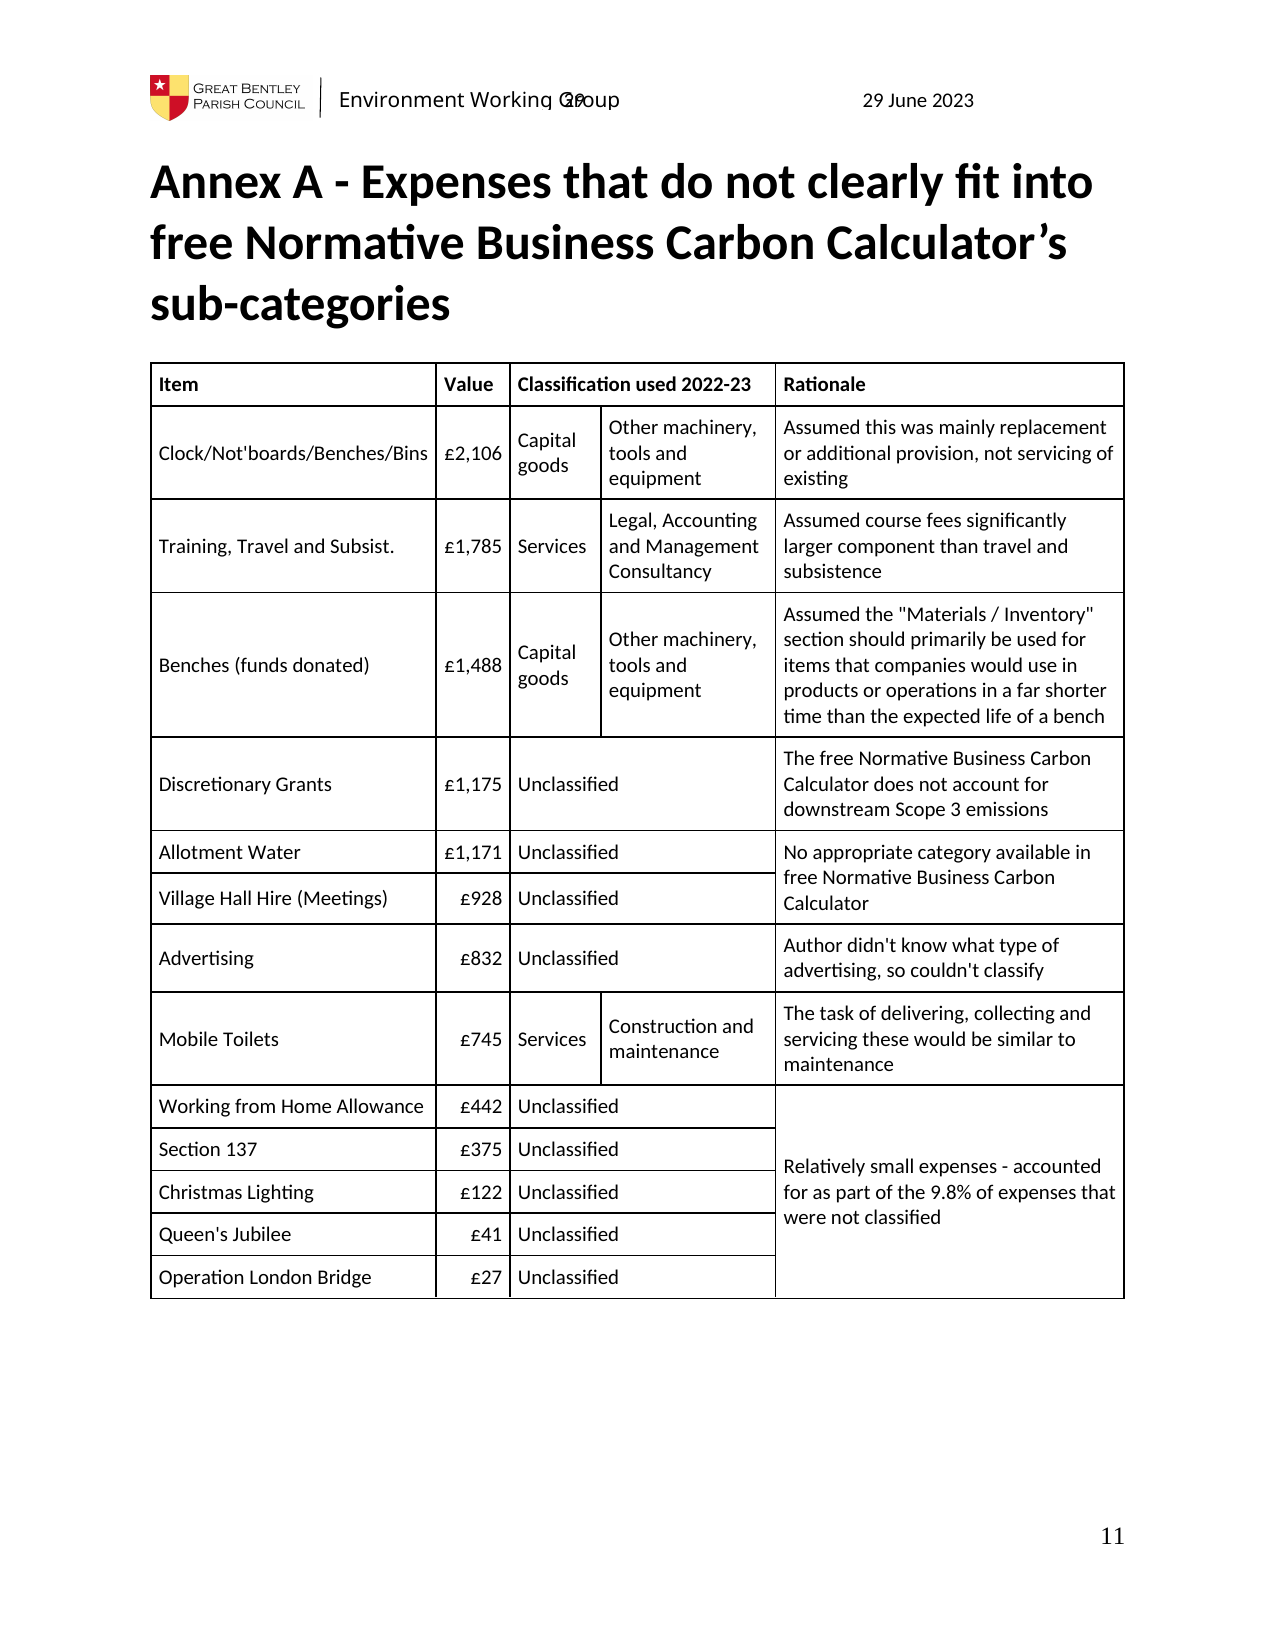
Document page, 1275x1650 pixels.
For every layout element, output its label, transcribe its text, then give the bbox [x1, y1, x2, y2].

table_header Value [437, 364, 509, 405]
table_cell The task of delivering, collecting and servicing these would be similar to maintenance [776, 993, 1123, 1084]
table_cell £832 [437, 925, 509, 991]
table_cell Unclassified [511, 1086, 775, 1127]
table_cell £442 [437, 1086, 509, 1127]
table_cell Christmas Lighting [152, 1171, 435, 1212]
table_header Item [152, 364, 435, 405]
table_cell Allotment Water [152, 831, 435, 872]
table_cell £1,175 [437, 738, 509, 829]
table_cell Unclassified [511, 831, 775, 872]
table_cell £122 [437, 1171, 509, 1212]
table_cell Unclassified [511, 925, 775, 991]
table_cell Advertising [152, 925, 435, 991]
table_cell Other machinery, tools and equipment [602, 593, 775, 736]
table_cell Unclassified [511, 1129, 775, 1169]
table_cell £27 [437, 1256, 509, 1297]
table_cell £1,488 [437, 593, 509, 736]
table_cell £1,785 [437, 500, 509, 592]
table_cell Author didn't know what type of advertising, so couldn't classify [776, 925, 1123, 991]
table_cell £928 [437, 874, 509, 923]
table_cell Benches (funds donated) [152, 593, 435, 736]
table_cell Other machinery, tools and equipment [602, 407, 775, 498]
table_header Classification used 2022-23 [511, 364, 775, 405]
table_cell Queen's Jubilee [152, 1214, 435, 1255]
table_cell Operation London Bridge [152, 1256, 435, 1297]
table_cell Legal, Accounting and Management Consultancy [602, 500, 775, 592]
table_cell £1,171 [437, 831, 509, 872]
table_cell Unclassified [511, 874, 775, 923]
subtitle Annex A - Expenses that do not clearly fit into free Normative Business Carbon Calculator’s sub-categories [150, 150, 1125, 333]
table_cell Working from Home Allowance [152, 1086, 435, 1127]
table_header Rationale [776, 364, 1123, 405]
table_cell Village Hall Hire (Meetings) [152, 874, 435, 923]
table_cell Assumed the "Materials / Inventory" section should primarily be used for items that companies would use in products or operations in a far shorter time than the expected life of a bench [776, 593, 1123, 736]
table_cell Services [511, 993, 600, 1084]
table_cell Capital goods [511, 407, 600, 498]
table_cell Assumed course fees significantly larger component than travel and subsistence [776, 500, 1123, 592]
table_cell Discretionary Grants [152, 738, 435, 829]
table_cell £375 [437, 1129, 509, 1169]
table_cell Training, Travel and Subsist. [152, 500, 435, 592]
table_cell Unclassified [511, 1214, 775, 1255]
table_cell Services [511, 500, 600, 592]
table_cell £2,106 [437, 407, 509, 498]
table_cell £745 [437, 993, 509, 1084]
table_cell Unclassified [511, 1256, 775, 1297]
table_cell Unclassified [511, 738, 775, 829]
table_cell £41 [437, 1214, 509, 1255]
table_cell Capital goods [511, 593, 600, 736]
table_cell Assumed this was mainly replacement or additional provision, not servicing of existing [776, 407, 1123, 498]
table_cell Construction and maintenance [602, 993, 775, 1084]
table_cell Section 137 [152, 1129, 435, 1169]
table_cell No appropriate category available in free Normative Business Carbon Calculator [776, 831, 1123, 923]
table_cell Mobile Toilets [152, 993, 435, 1084]
table_cell Clock/Not'boards/Benches/Bins [152, 407, 435, 498]
table_cell Unclassified [511, 1171, 775, 1212]
picture [150, 75, 313, 121]
table_cell The free Normative Business Carbon Calculator does not account for downstream Scope 3 emissions [776, 738, 1123, 829]
table_cell Relatively small expenses - accounted for as part of the 9.8% of expenses that were not classified [776, 1086, 1123, 1297]
